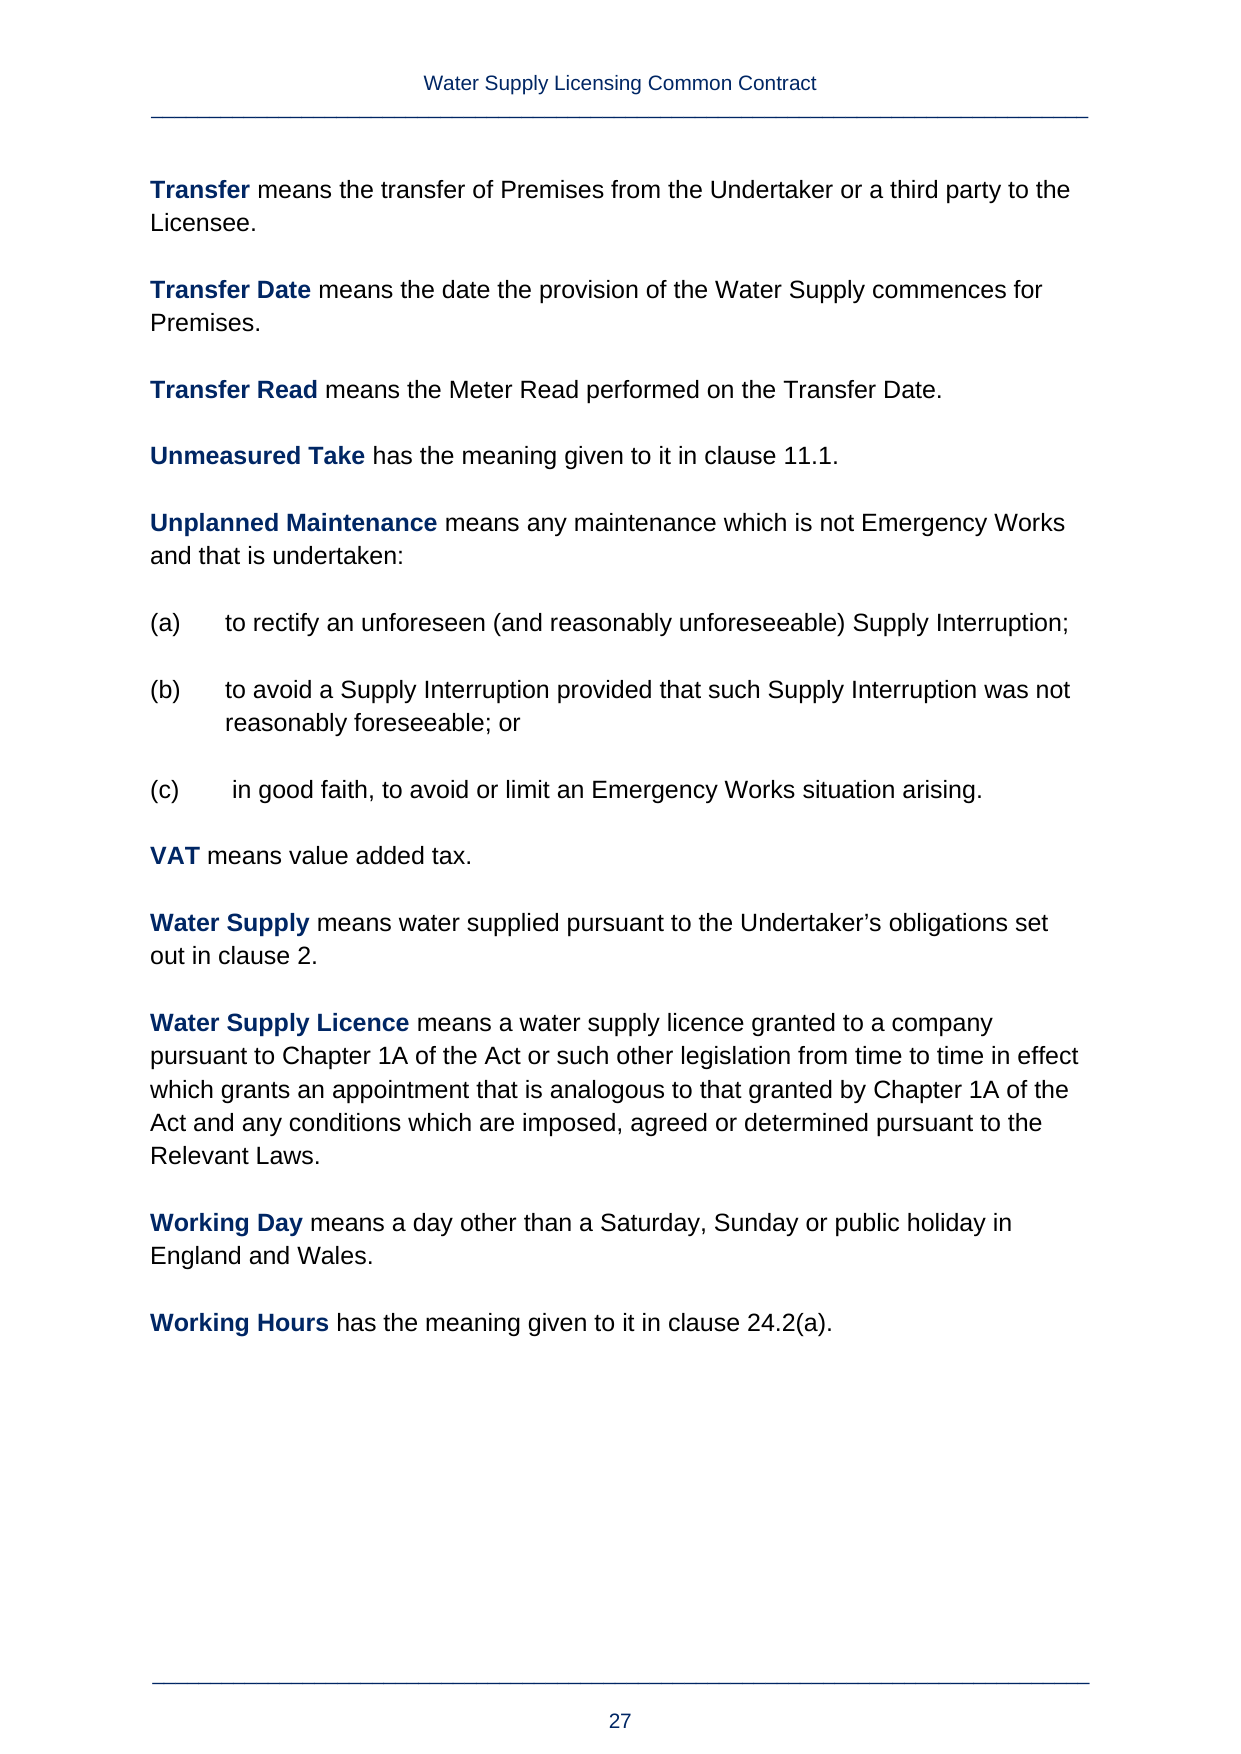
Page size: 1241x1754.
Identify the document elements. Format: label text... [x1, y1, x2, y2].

text Working Hours has the meaning given to it in clause 24.2(a). [150, 1305, 1090, 1338]
text (a) to rectify an unforeseen (and reasonably unforeseeable) Supply Interruption; [150, 605, 1090, 638]
text Transfer Read means the Meter Read performed on the Transfer Date. [150, 371, 1090, 405]
text VAT means value added tax. [150, 838, 1090, 871]
text Unplanned Maintenance means any maintenance which is not Emergency Works and that is undertaken: [150, 505, 1090, 571]
text Working Day means a day other than a Saturday, Sunday or public holiday in and . [150, 1205, 1090, 1271]
text Transfer Date means the date the provision of the Water Supply commences for Premises. [150, 271, 1090, 338]
text Transfer means the transfer of Premises from the Undertaker or a third party to the Licensee. [150, 171, 1090, 238]
text (c) in good faith, to avoid or limit an Emergency Works situation arising. [150, 771, 1090, 805]
text Unmeasured Take has the meaning given to it in clause 11.1. [150, 438, 1090, 471]
text (b) to avoid a Supply Interruption provided that such Supply Interruption was not reasonably foreseeable; or [150, 671, 1090, 738]
text Water Supply Licence means a water supply licence granted to a company pursuant to Chapter 1A of the Act or such other legislation from time to time in effect which grants an appointment that is analogous to that granted by Chapter 1A of the Act and any conditions which are imposed, agreed or determined pursuant to the Relevant Laws. [150, 1005, 1090, 1171]
text Water Supply means water supplied pursuant to the Undertaker’s obligations set out in clause 2. [150, 905, 1090, 971]
